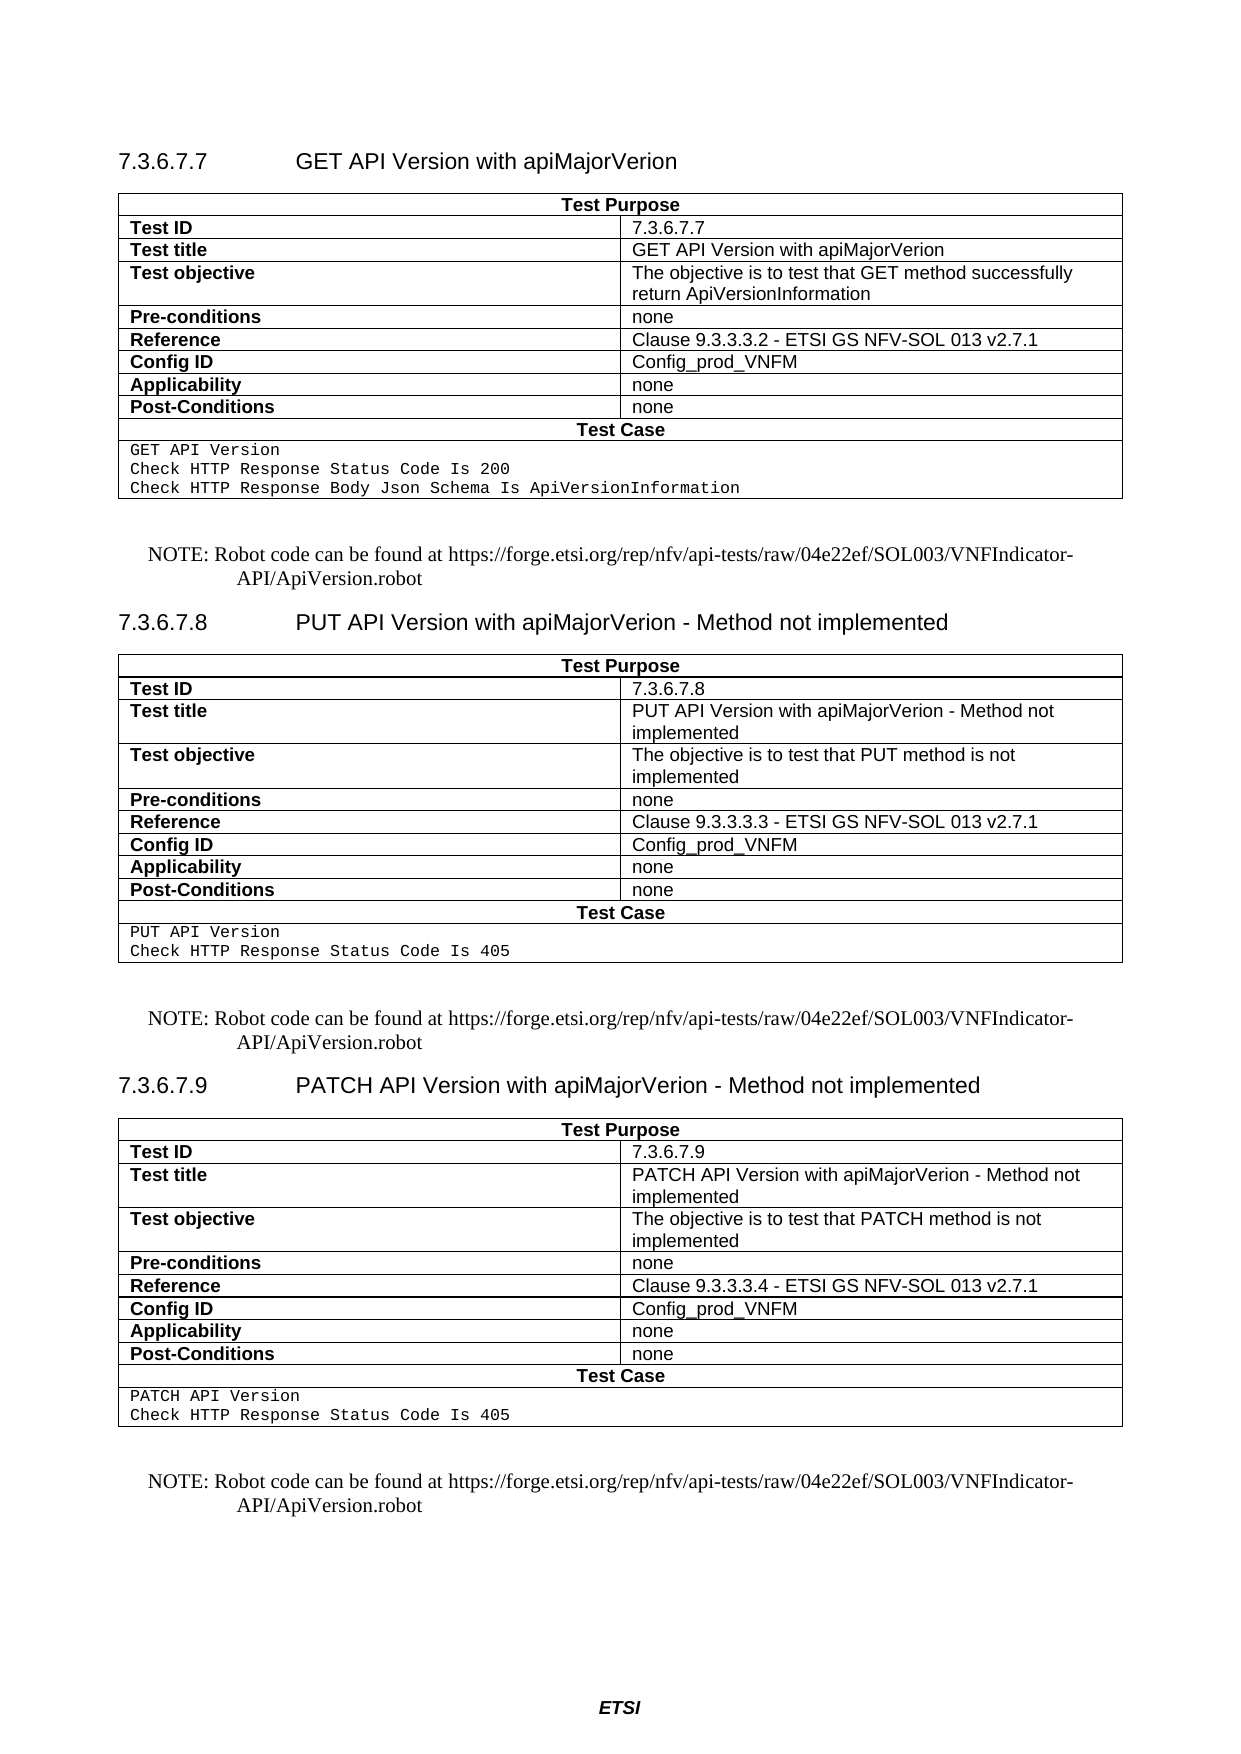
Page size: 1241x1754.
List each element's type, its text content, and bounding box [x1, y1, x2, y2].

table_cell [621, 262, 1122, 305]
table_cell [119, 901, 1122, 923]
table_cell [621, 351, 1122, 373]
subtitle 7.3.6.7.8 PUT API Version with apiMajorVerion - Method not implemented [118, 609, 1122, 635]
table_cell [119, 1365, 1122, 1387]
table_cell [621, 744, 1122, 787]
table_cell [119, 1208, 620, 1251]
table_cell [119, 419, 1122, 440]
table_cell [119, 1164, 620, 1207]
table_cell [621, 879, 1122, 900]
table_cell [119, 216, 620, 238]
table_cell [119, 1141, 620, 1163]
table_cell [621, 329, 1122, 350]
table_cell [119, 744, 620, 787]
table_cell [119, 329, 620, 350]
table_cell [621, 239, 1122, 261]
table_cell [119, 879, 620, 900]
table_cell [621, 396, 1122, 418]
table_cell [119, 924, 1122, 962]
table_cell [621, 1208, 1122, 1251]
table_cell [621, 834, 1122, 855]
text NOTE: Robot code can be found at https://forge.etsi.org/rep/nfv/api-tests/raw/04e22ef/SOL003/VNFIndicator-API/ApiVersion.robot [148, 542, 1122, 590]
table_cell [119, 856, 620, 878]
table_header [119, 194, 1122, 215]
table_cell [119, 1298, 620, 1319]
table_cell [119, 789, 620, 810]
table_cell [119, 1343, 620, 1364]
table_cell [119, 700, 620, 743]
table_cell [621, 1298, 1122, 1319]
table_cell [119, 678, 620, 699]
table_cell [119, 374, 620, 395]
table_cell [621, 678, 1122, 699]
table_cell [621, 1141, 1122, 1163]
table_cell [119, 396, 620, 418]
subtitle 7.3.6.7.7 GET API Version with apiMajorVerion [118, 148, 1122, 174]
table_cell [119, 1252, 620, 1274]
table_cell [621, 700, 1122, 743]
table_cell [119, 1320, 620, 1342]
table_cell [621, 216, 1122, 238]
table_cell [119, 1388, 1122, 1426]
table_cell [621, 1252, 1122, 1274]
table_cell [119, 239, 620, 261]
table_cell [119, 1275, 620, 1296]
text NOTE: Robot code can be found at https://forge.etsi.org/rep/nfv/api-tests/raw/04e22ef/SOL003/VNFIndicator-API/ApiVersion.robot [148, 1469, 1122, 1517]
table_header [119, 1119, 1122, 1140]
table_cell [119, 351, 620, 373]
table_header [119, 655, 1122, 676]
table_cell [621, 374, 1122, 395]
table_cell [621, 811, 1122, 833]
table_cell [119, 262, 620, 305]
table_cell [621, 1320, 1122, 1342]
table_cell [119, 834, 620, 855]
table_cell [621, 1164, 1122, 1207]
subtitle 7.3.6.7.9 PATCH API Version with apiMajorVerion - Method not implemented [118, 1072, 1122, 1099]
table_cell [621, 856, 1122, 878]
text NOTE: Robot code can be found at https://forge.etsi.org/rep/nfv/api-tests/raw/04e22ef/SOL003/VNFIndicator-API/ApiVersion.robot [148, 1006, 1122, 1054]
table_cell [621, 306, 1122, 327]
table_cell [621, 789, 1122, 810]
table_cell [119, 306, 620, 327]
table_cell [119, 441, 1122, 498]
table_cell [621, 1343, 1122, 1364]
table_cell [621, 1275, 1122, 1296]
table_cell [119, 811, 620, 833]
